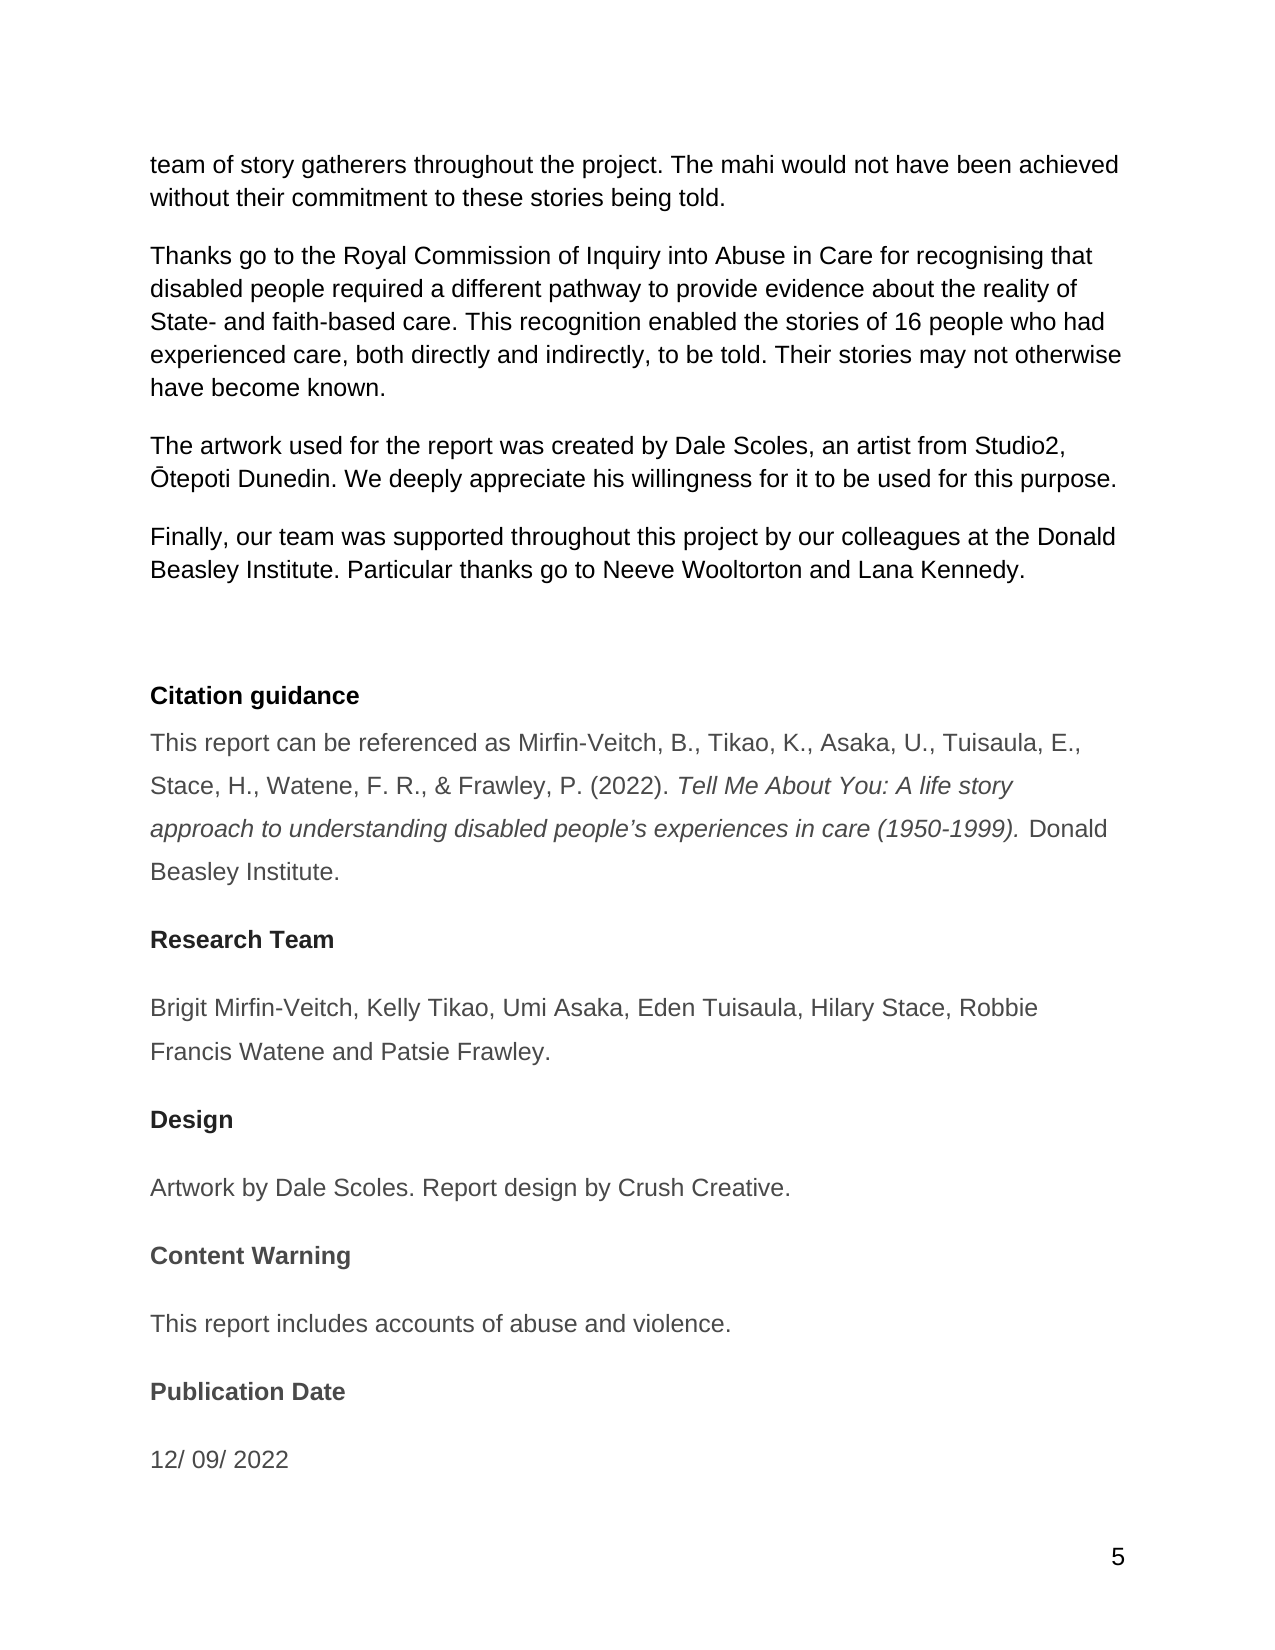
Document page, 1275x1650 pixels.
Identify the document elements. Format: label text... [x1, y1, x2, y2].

text This report includes accounts of abuse and violence. [150, 1309, 1125, 1338]
text The artwork used for the report was created by Dale Scoles, an artist from Studio2, Ōtepoti Dunedin. We deeply appreciate his willingness for it to be used for this purpose. [150, 431, 1125, 493]
text Thanks go to the Royal Commission of Inquiry into Abuse in Care for recognising that disabled people required a different pathway to provide evidence about the reality of State- and faith-based care. This recognition enabled the stories of 16 people who had experienced care, both directly and indirectly, to be told. Their stories may not otherwise have become known. [150, 241, 1125, 402]
text 12/ 09/ 2022 [150, 1445, 1125, 1474]
text Finally, our team was supported throughout this project by our colleagues at the Donald Beasley Institute. Particular thanks go to Neeve Wooltorton and Lana Kennedy. [150, 522, 1125, 584]
text Research Team [150, 925, 1125, 954]
text Citation guidance [150, 681, 1125, 709]
text Artwork by Dale Scoles. Report design by Crush Creative. [150, 1173, 1125, 1201]
text Content Warning [150, 1241, 1125, 1269]
text This report can be referenced as Mirfin-Veitch, B., Tikao, K., Asaka, U., Tuisaula, E., Stace, H., Watene, F. R., & Frawley, P. (2022). Tell Me About You: A life story approach to understanding disabled people’s experiences in care (1950-1999). Donald Beasley Institute. [150, 728, 1125, 886]
text Brigit Mirfin-Veitch, Kelly Tikao, Umi Asaka, Eden Tuisaula, Hilary Stace, Robbie Francis Watene and Patsie Frawley. [150, 993, 1125, 1065]
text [150, 150, 1125, 212]
text Publication Date [150, 1377, 1125, 1406]
text Design [150, 1104, 1125, 1133]
